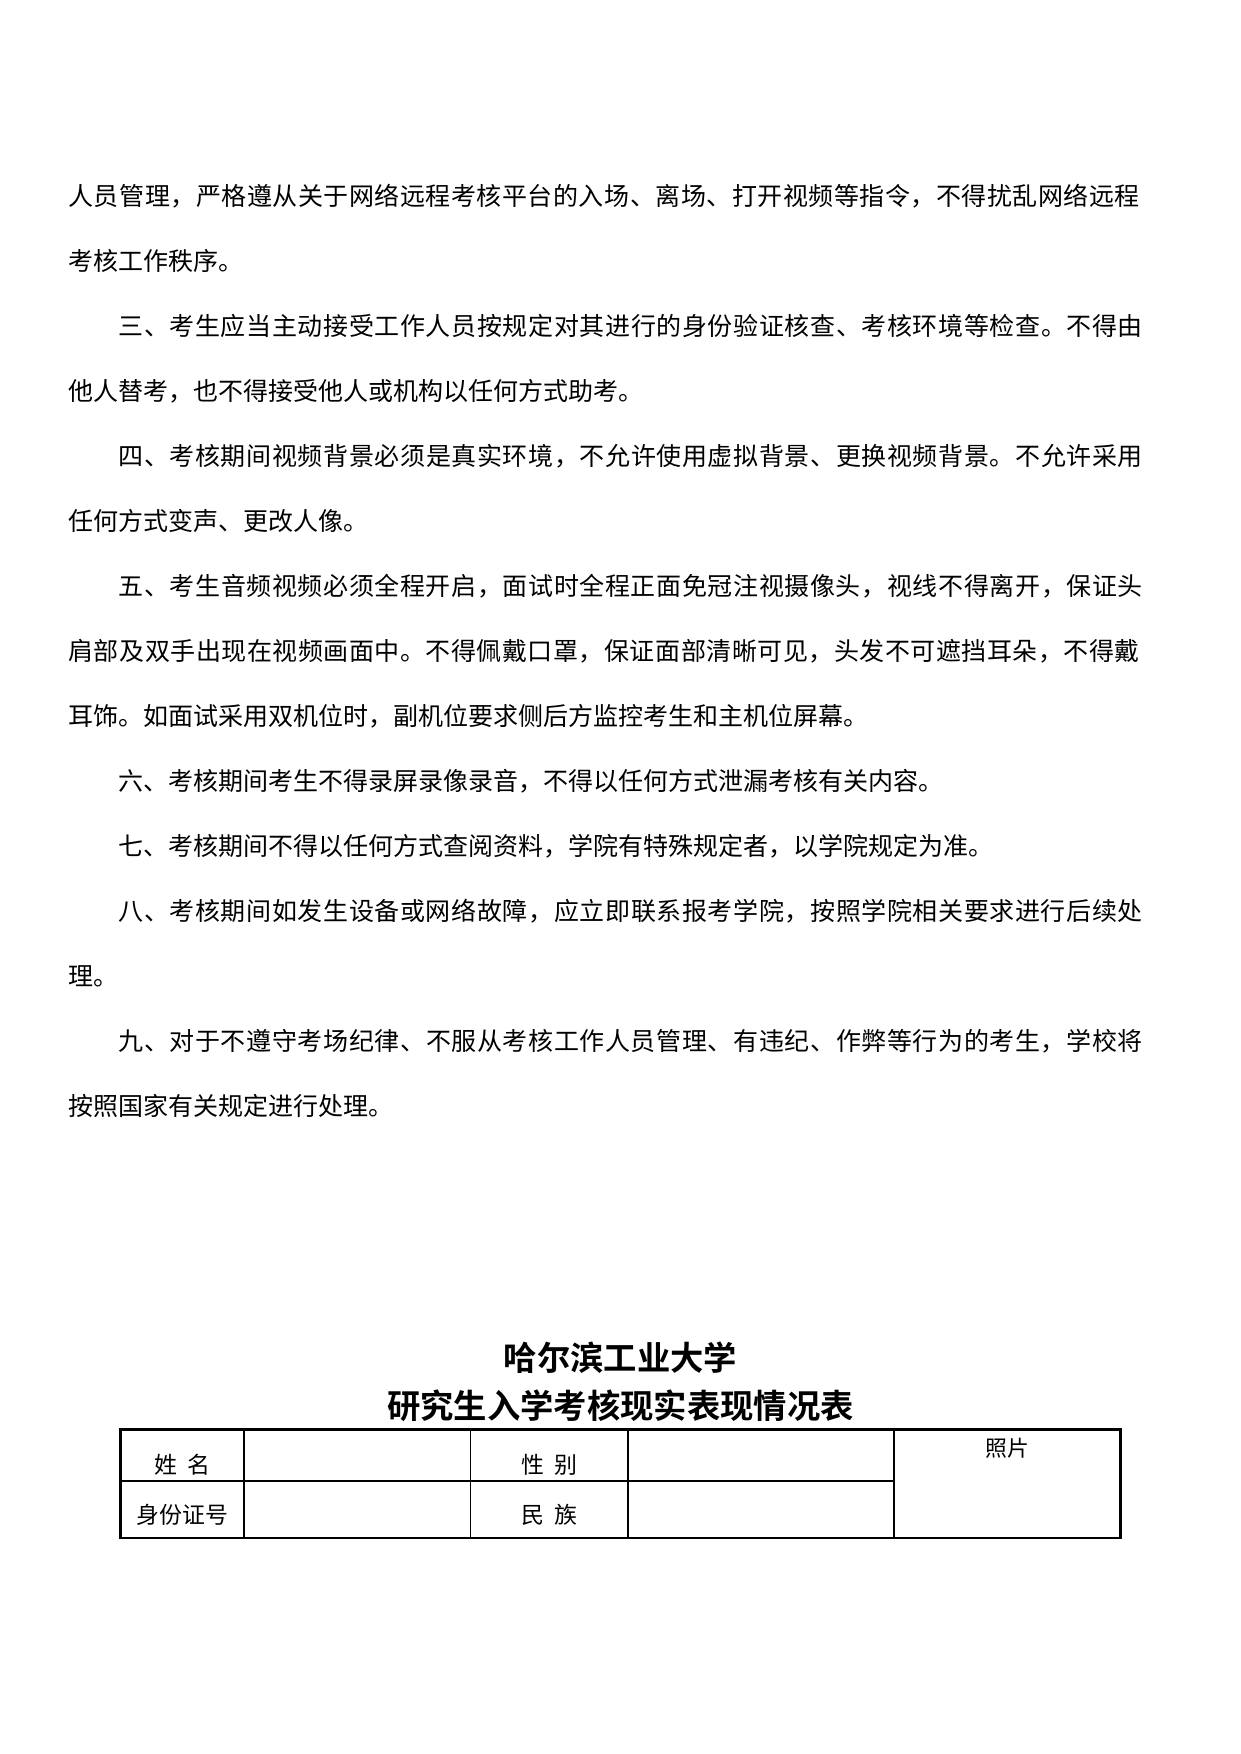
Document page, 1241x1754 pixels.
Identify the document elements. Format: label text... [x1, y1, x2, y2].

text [68, 162, 1143, 292]
table_cell 民 族 [471, 1482, 627, 1537]
table_cell [629, 1482, 893, 1537]
text 九、对于不遵守考场纪律、不服从考核工作人员管理、有违纪、作弊等行为的考生，学校将按照国家有关规定进行处理。 [68, 1007, 1143, 1137]
table_header 姓 名 [122, 1431, 243, 1480]
text 三、考生应当主动接受工作人员按规定对其进行的身份验证核查、考核环境等检查。不得由他人替考，也不得接受他人或机构以任何方式助考。 [68, 292, 1143, 422]
table_cell 身份证号 [122, 1482, 243, 1537]
text 研究生入学考核现实表现情况表 [112, 1380, 1128, 1428]
table_header [629, 1431, 893, 1480]
text 哈尔滨工业大学 [112, 1332, 1128, 1380]
text 五、考生音频视频必须全程开启，面试时全程正面免冠注视摄像头，视线不得离开，保证头肩部及双手出现在视频画面中。不得佩戴口罩，保证面部清晰可见，头发不可遮挡耳朵，不得戴耳饰。如面试采用双机位时，副机位要求侧后方监控考生和主机位屏幕。 [68, 552, 1143, 747]
text 六、考核期间考生不得录屏录像录音，不得以任何方式泄漏考核有关内容。 [68, 747, 1143, 812]
table_cell [245, 1482, 470, 1537]
text 七、考核期间不得以任何方式查阅资料，学院有特殊规定者，以学院规定为准。 [68, 812, 1143, 877]
text 八、考核期间如发生设备或网络故障，应立即联系报考学院，按照学院相关要求进行后续处理。 [68, 877, 1143, 1007]
table_header [245, 1431, 470, 1480]
text 四、考核期间视频背景必须是真实环境，不允许使用虚拟背景、更换视频背景。不允许采用任何方式变声、更改人像。 [68, 422, 1143, 552]
table_header 性 别 [471, 1431, 627, 1480]
table_header 照片 [895, 1431, 1119, 1537]
